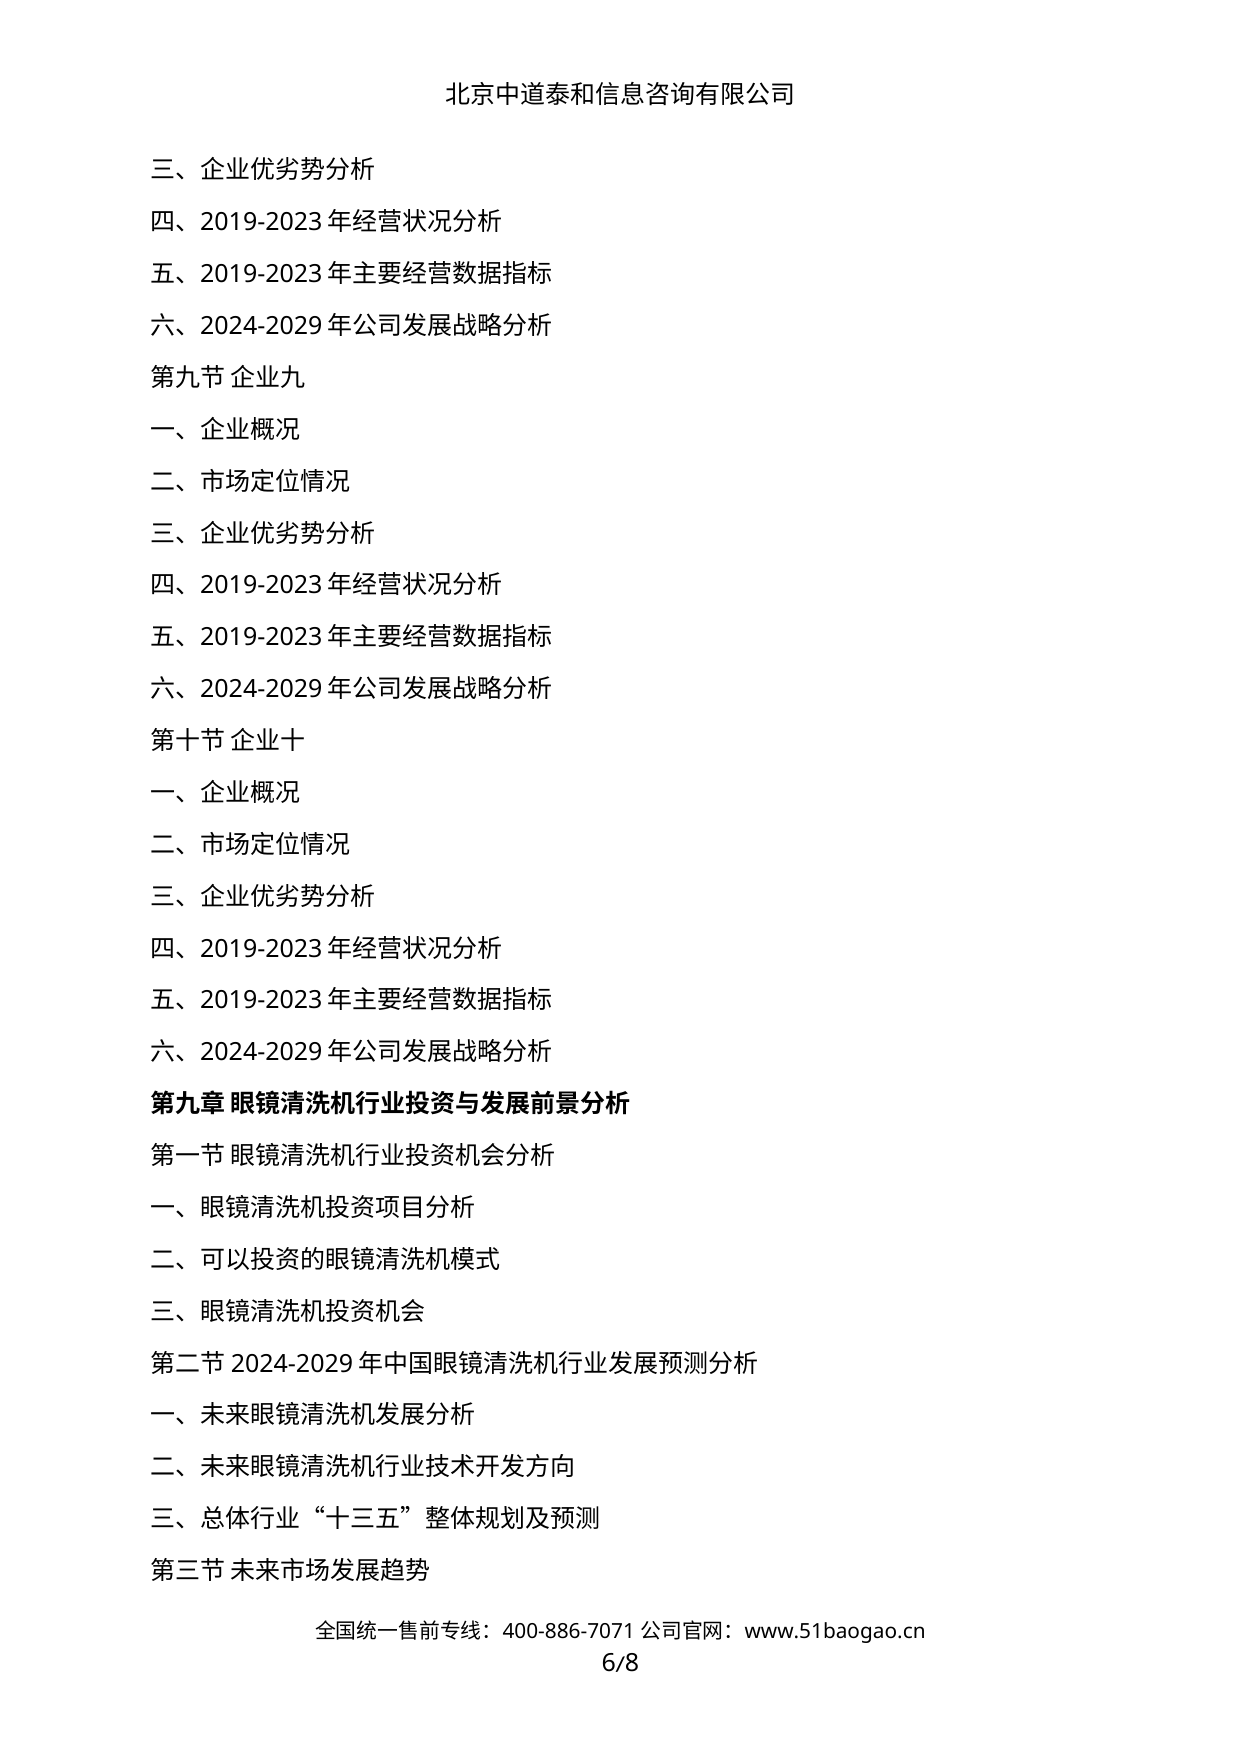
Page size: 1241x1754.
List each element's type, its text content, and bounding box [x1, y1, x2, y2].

text 一、企业概况 [150, 409, 1090, 446]
text 一、眼镜清洗机投资项目分析 [150, 1187, 1090, 1224]
text 二、未来眼镜清洗机行业技术开发方向 [150, 1447, 1090, 1483]
text 六、2024-2029年公司发展战略分析 [150, 306, 1090, 342]
text 三、企业优劣势分析 [150, 150, 1090, 186]
text 四、2019-2023年经营状况分析 [150, 202, 1090, 238]
text 六、2024-2029年公司发展战略分析 [150, 1032, 1090, 1068]
text 四、2019-2023年经营状况分析 [150, 928, 1090, 964]
text 三、眼镜清洗机投资机会 [150, 1291, 1090, 1327]
text 六、2024-2029年公司发展战略分析 [150, 669, 1090, 705]
text 第三节 未来市场发展趋势 [150, 1551, 1090, 1587]
text 第二节 2024-2029年中国眼镜清洗机行业发展预测分析 [150, 1343, 1090, 1379]
text 五、2019-2023年主要经营数据指标 [150, 617, 1090, 653]
text 一、企业概况 [150, 772, 1090, 809]
text 二、市场定位情况 [150, 461, 1090, 497]
text 第九节 企业九 [150, 357, 1090, 394]
text 三、企业优劣势分析 [150, 876, 1090, 912]
text 一、未来眼镜清洗机发展分析 [150, 1395, 1090, 1431]
text 二、市场定位情况 [150, 824, 1090, 861]
text 三、总体行业“十三五”整体规划及预测 [150, 1499, 1090, 1535]
text 第十节 企业十 [150, 721, 1090, 757]
text 第九章 眼镜清洗机行业投资与发展前景分析 [150, 1084, 1090, 1120]
text 二、可以投资的眼镜清洗机模式 [150, 1239, 1090, 1276]
text 三、企业优劣势分析 [150, 513, 1090, 549]
text 五、2019-2023年主要经营数据指标 [150, 980, 1090, 1016]
text 四、2019-2023年经营状况分析 [150, 565, 1090, 601]
text 五、2019-2023年主要经营数据指标 [150, 254, 1090, 290]
text 第一节 眼镜清洗机行业投资机会分析 [150, 1136, 1090, 1172]
